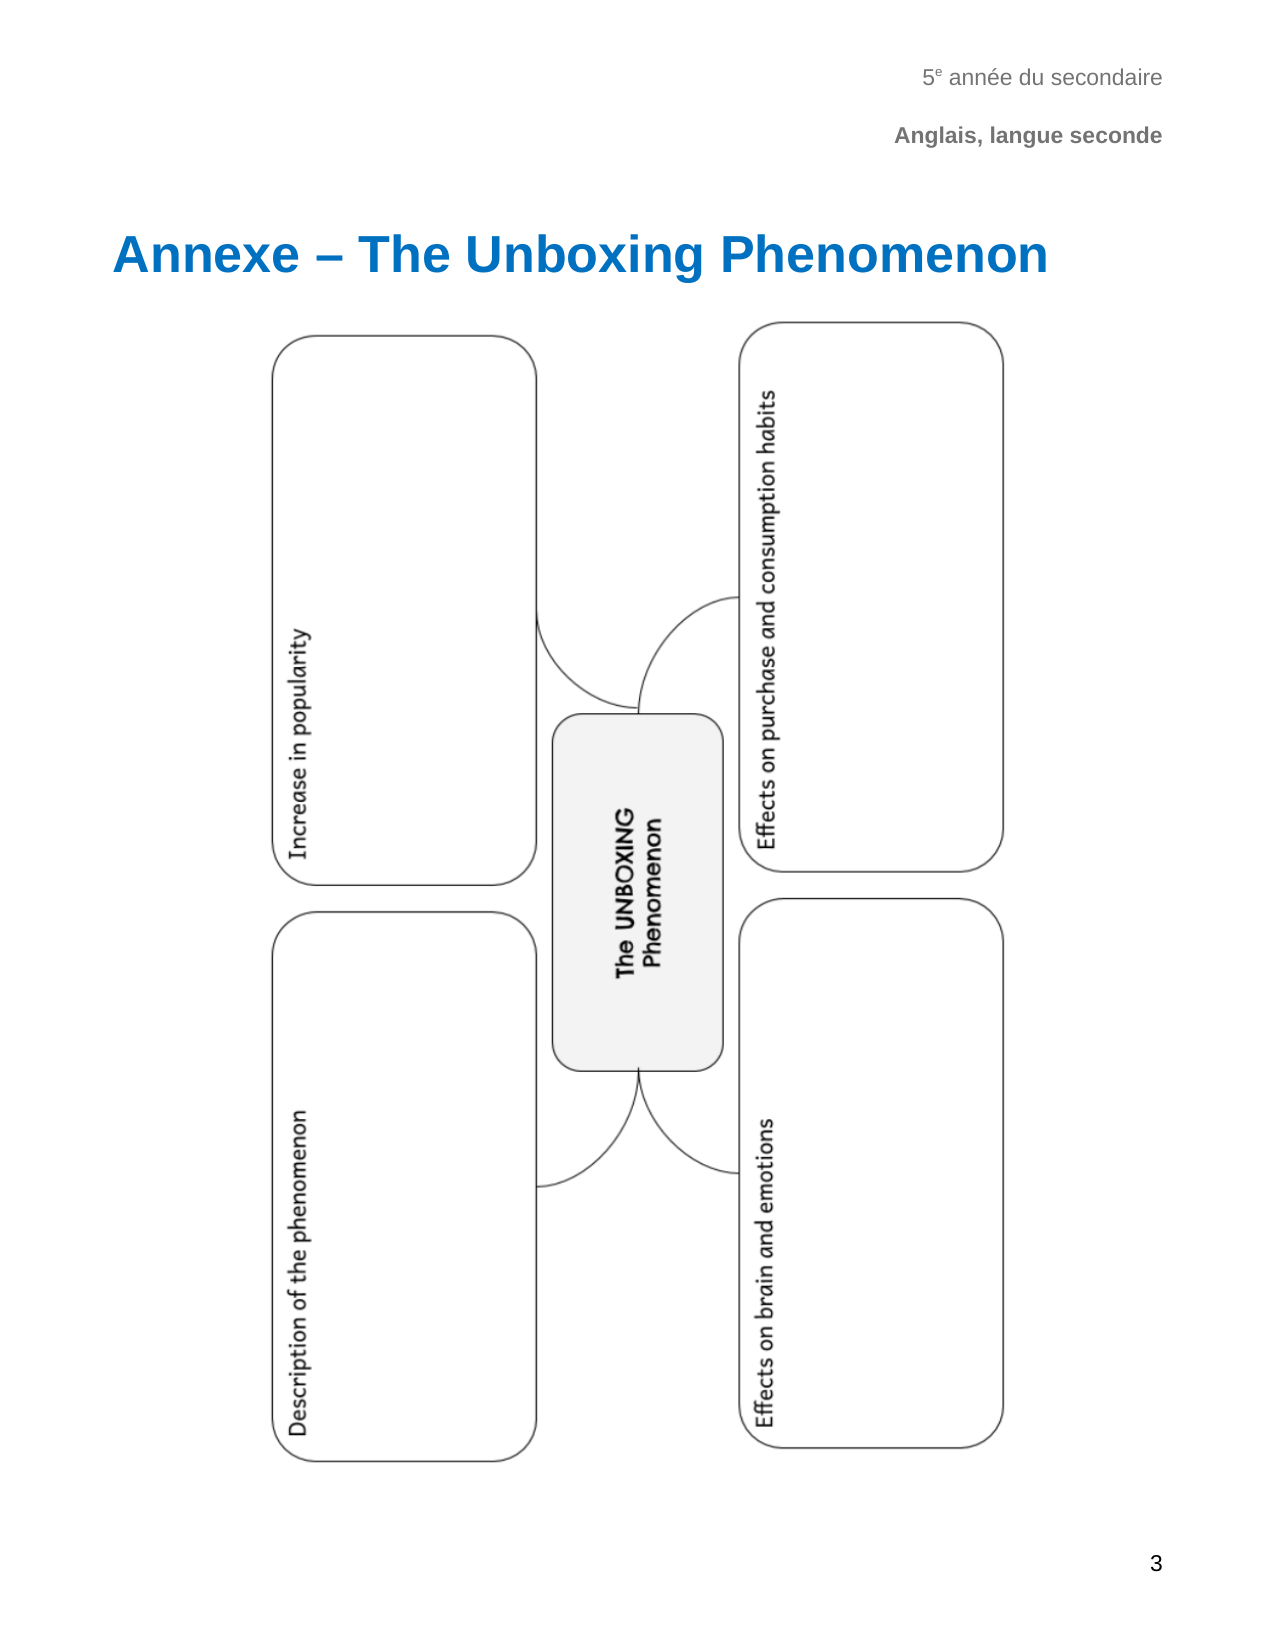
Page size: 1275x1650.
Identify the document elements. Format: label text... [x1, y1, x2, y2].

picture [190, 310, 1085, 1474]
text Anglais, langue seconde [112, 122, 1162, 148]
text Annexe – The Unboxing Phenomenon [112, 223, 1162, 283]
